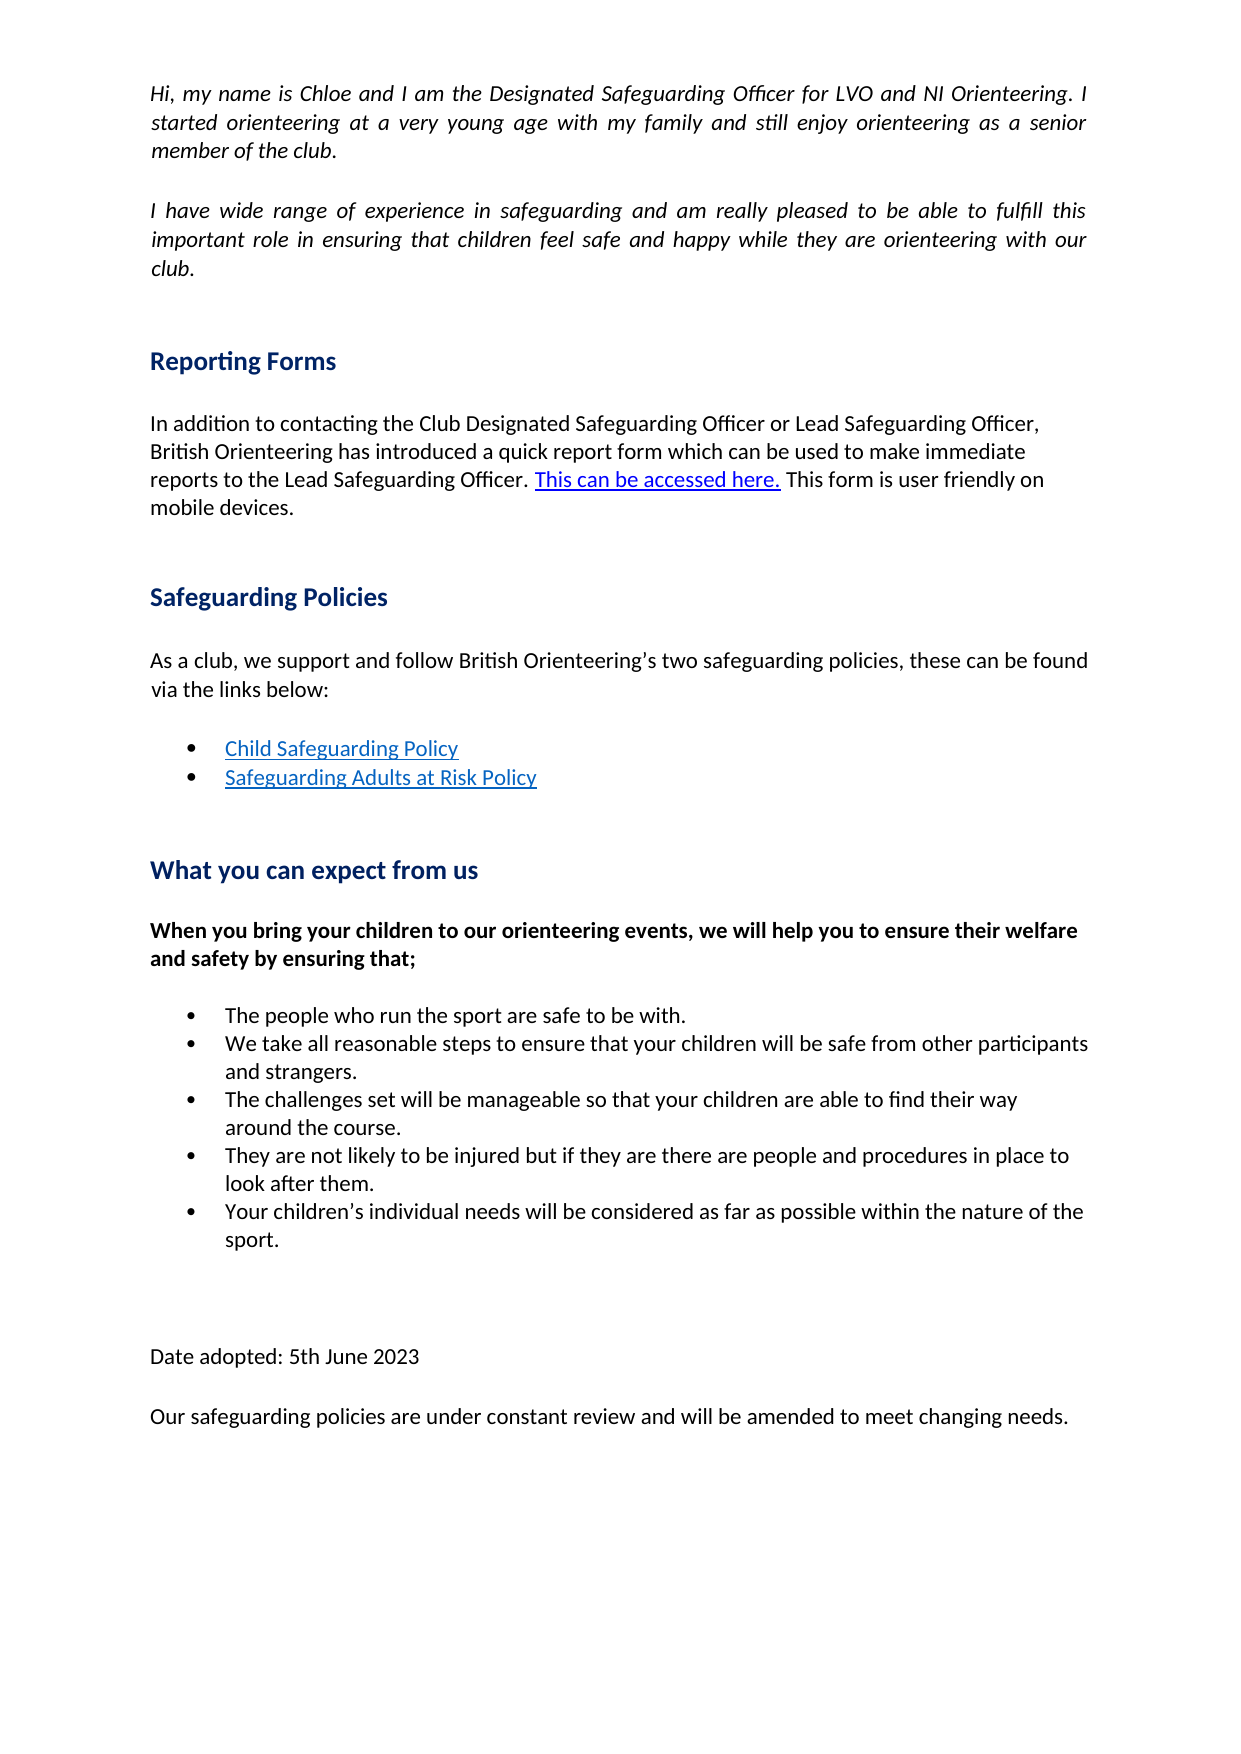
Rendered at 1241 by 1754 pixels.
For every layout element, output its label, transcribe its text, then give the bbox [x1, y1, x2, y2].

text What you can expect from us [150, 853, 1091, 886]
text When you bring your children to our orienteering events, we will help you to ensure their welfare and safety by ensuring that; [150, 916, 1091, 972]
list The challenges set will be manageable so that your children are able to find their way around the course. [187, 1085, 1091, 1141]
text Our safeguarding policies are under constant review and will be amended to meet changing needs. [150, 1402, 1091, 1430]
list Your children’s individual needs will be considered as far as possible within the nature of the sport. [187, 1197, 1091, 1253]
subtitle Safeguarding Policies [150, 580, 1091, 613]
list We take all reasonable steps to ensure that your children will be safe from other participants and strangers. [187, 1029, 1091, 1085]
text Date adopted: 5th June 2023 [150, 1342, 1091, 1371]
list They are not likely to be injured but if they are there are people and procedures in place to look after them. [187, 1141, 1091, 1197]
subtitle Reporting Forms [150, 344, 1091, 377]
list The people who run the sport are safe to be with. [187, 1001, 1091, 1029]
text I have wide range of experience in safeguarding and am really pleased to be able to fulfill this important role in ensuring that children feel safe and happy while they are orienteering with our club. [150, 196, 1091, 282]
text Hi, my name is Chloe and I am the Designated Safeguarding Officer for LVO and NI Orienteering. I started orienteering at a very young age with my family and still enjoy orienteering as a senior member of the club. [150, 79, 1091, 164]
list Safeguarding Adults at Risk Policy [187, 763, 1091, 791]
text As a club, we support and follow British Orienteering’s two safeguarding policies, these can be found via the links below: [150, 646, 1091, 703]
list Child Safeguarding Policy [187, 734, 1091, 762]
text In addition to contacting the Club Designated Safeguarding Officer or Lead Safeguarding Officer, British Orienteering has introduced a quick report form which can be used to make immediate reports to the Lead Safeguarding Officer. This can be accessed here. This form is user friendly on mobile devices. [150, 409, 1091, 521]
